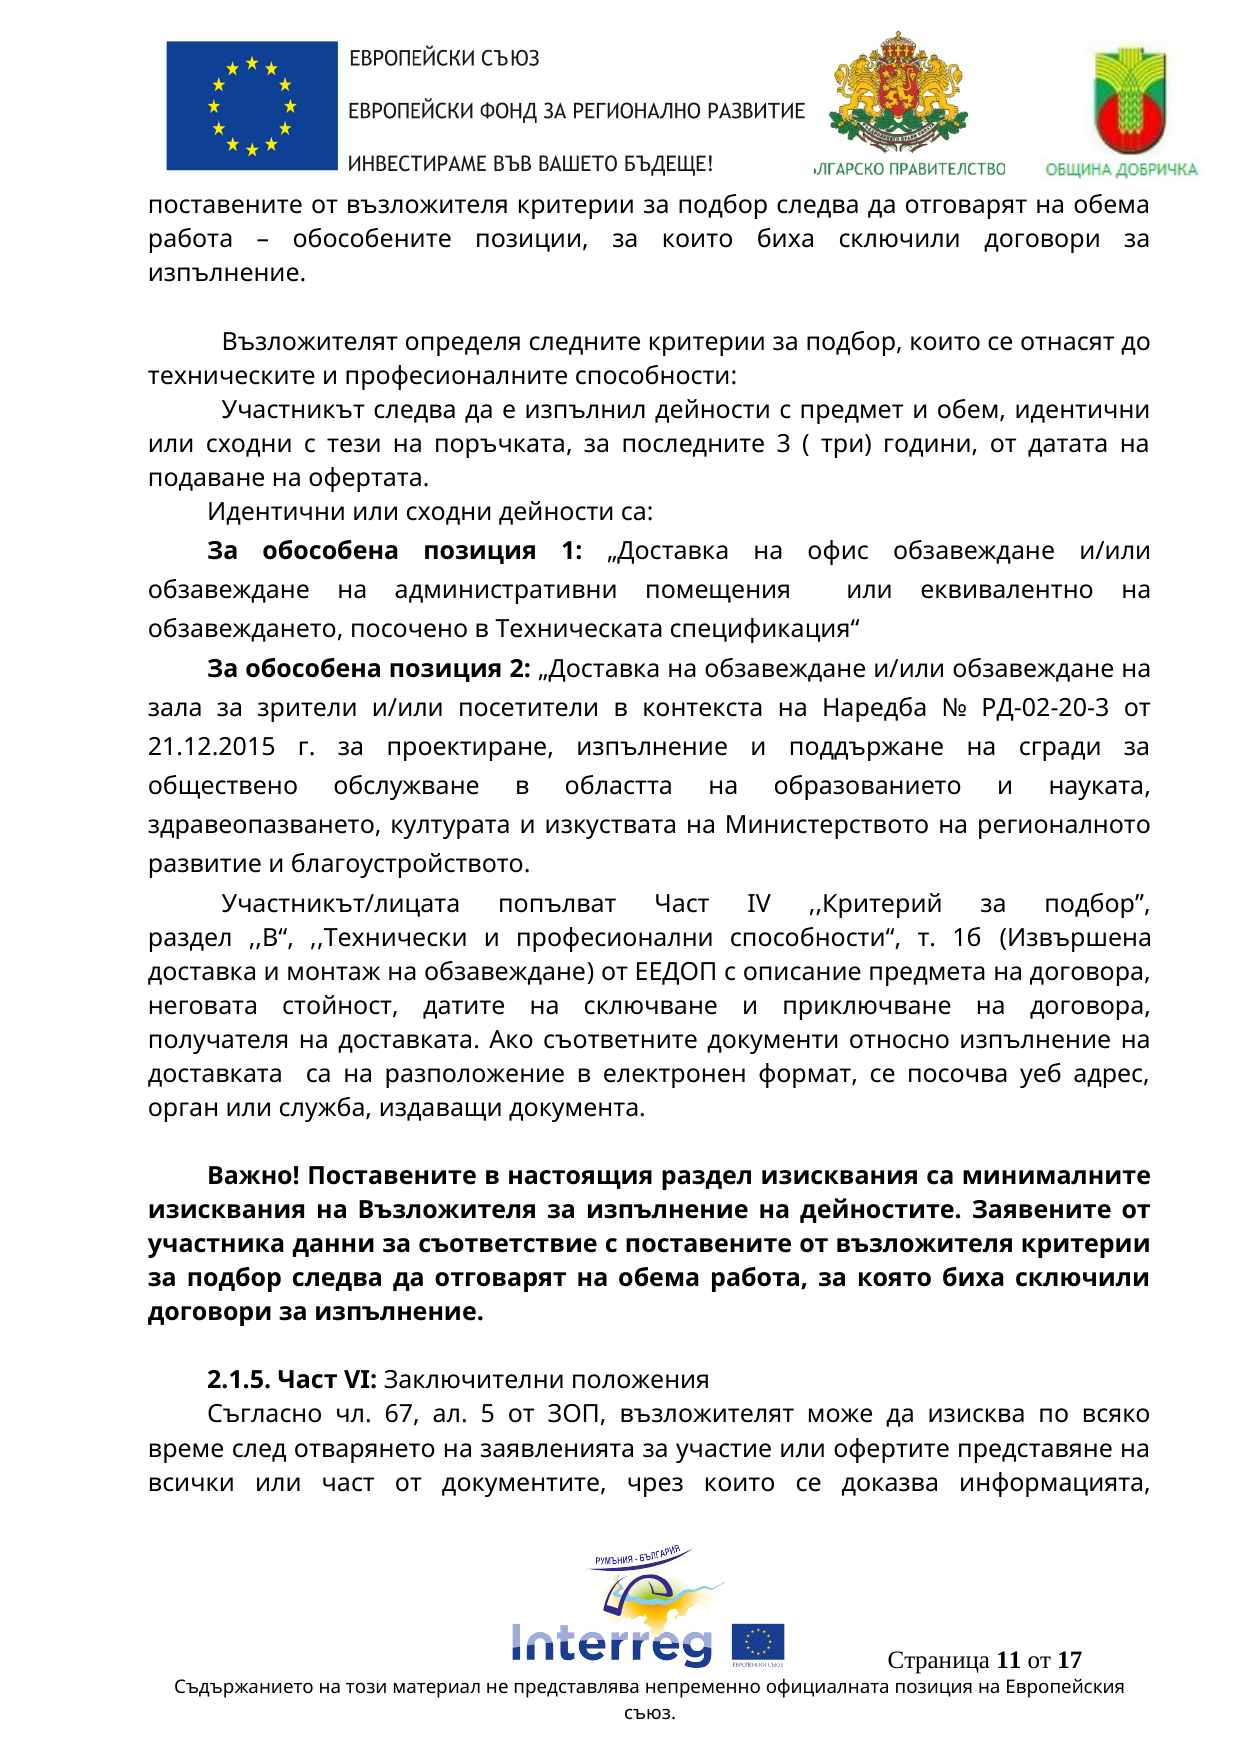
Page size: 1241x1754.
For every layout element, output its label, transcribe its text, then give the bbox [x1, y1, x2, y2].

text Идентични или сходни дейности са: [148, 493, 1152, 528]
text Участникът следва да е изпълнил дейности с предмет и обем, идентични или сходни с тези на поръчката, за последните 3 ( три) години, от датата на подаване на офертата. [148, 391, 1152, 493]
picture [512, 1545, 785, 1668]
picture [1040, 40, 1224, 199]
text Важно! Поставените в настоящия раздел изисквания са минималните изисквания на Възложителя за изпълнение на дейностите. Заявените от участника данни за съответствие с поставените от възложителя критерии за подбор следва да отговарят на обема работа, за която биха сключили договори за изпълнение. [148, 1158, 1152, 1328]
text За обособена позиция 2: „Доставка на обзавеждане и/или обзавеждане на зала за зрители и/или посетители в контекста на Наредба № РД-02-20-3 от 21.12.2015 г. за проектиране, изпълнение и поддържане на сгради за обществено обслужване в областта на образованието и науката, здравеопазването, културата и изкуствата на Министерството на регионалното развитие и благоустройството. [148, 650, 1152, 880]
text Възложителят определя следните критерии за подбор, които се отнасят до техническите и професионалните способности: [148, 323, 1152, 391]
text За обособена позиция 1: „Доставка на офис обзавеждане и/или обзавеждане на административни помещения или еквивалентно на обзавеждането, посочено в Техническата спецификация“ [148, 533, 1152, 645]
text 2.1.5. Част VI: Заключителни положения [148, 1362, 1152, 1396]
text Участникът/лицата попълват Част IV ,,Критерий за подбор”, раздел ,,В“, ,,Технически и професионални способности“, т. 1б (Извършена доставка и монтаж на обзавеждане) от ЕЕДОП с описание предмета на договора, неговата стойност, датите на сключване и приключване на договора, получателя на доставката. Ако съответните документи относно изпълнение на доставката са на разположение в електронен формат, се посочва уеб адрес, орган или служба, издаващи документа. [148, 885, 1152, 1124]
picture [147, 29, 1005, 187]
